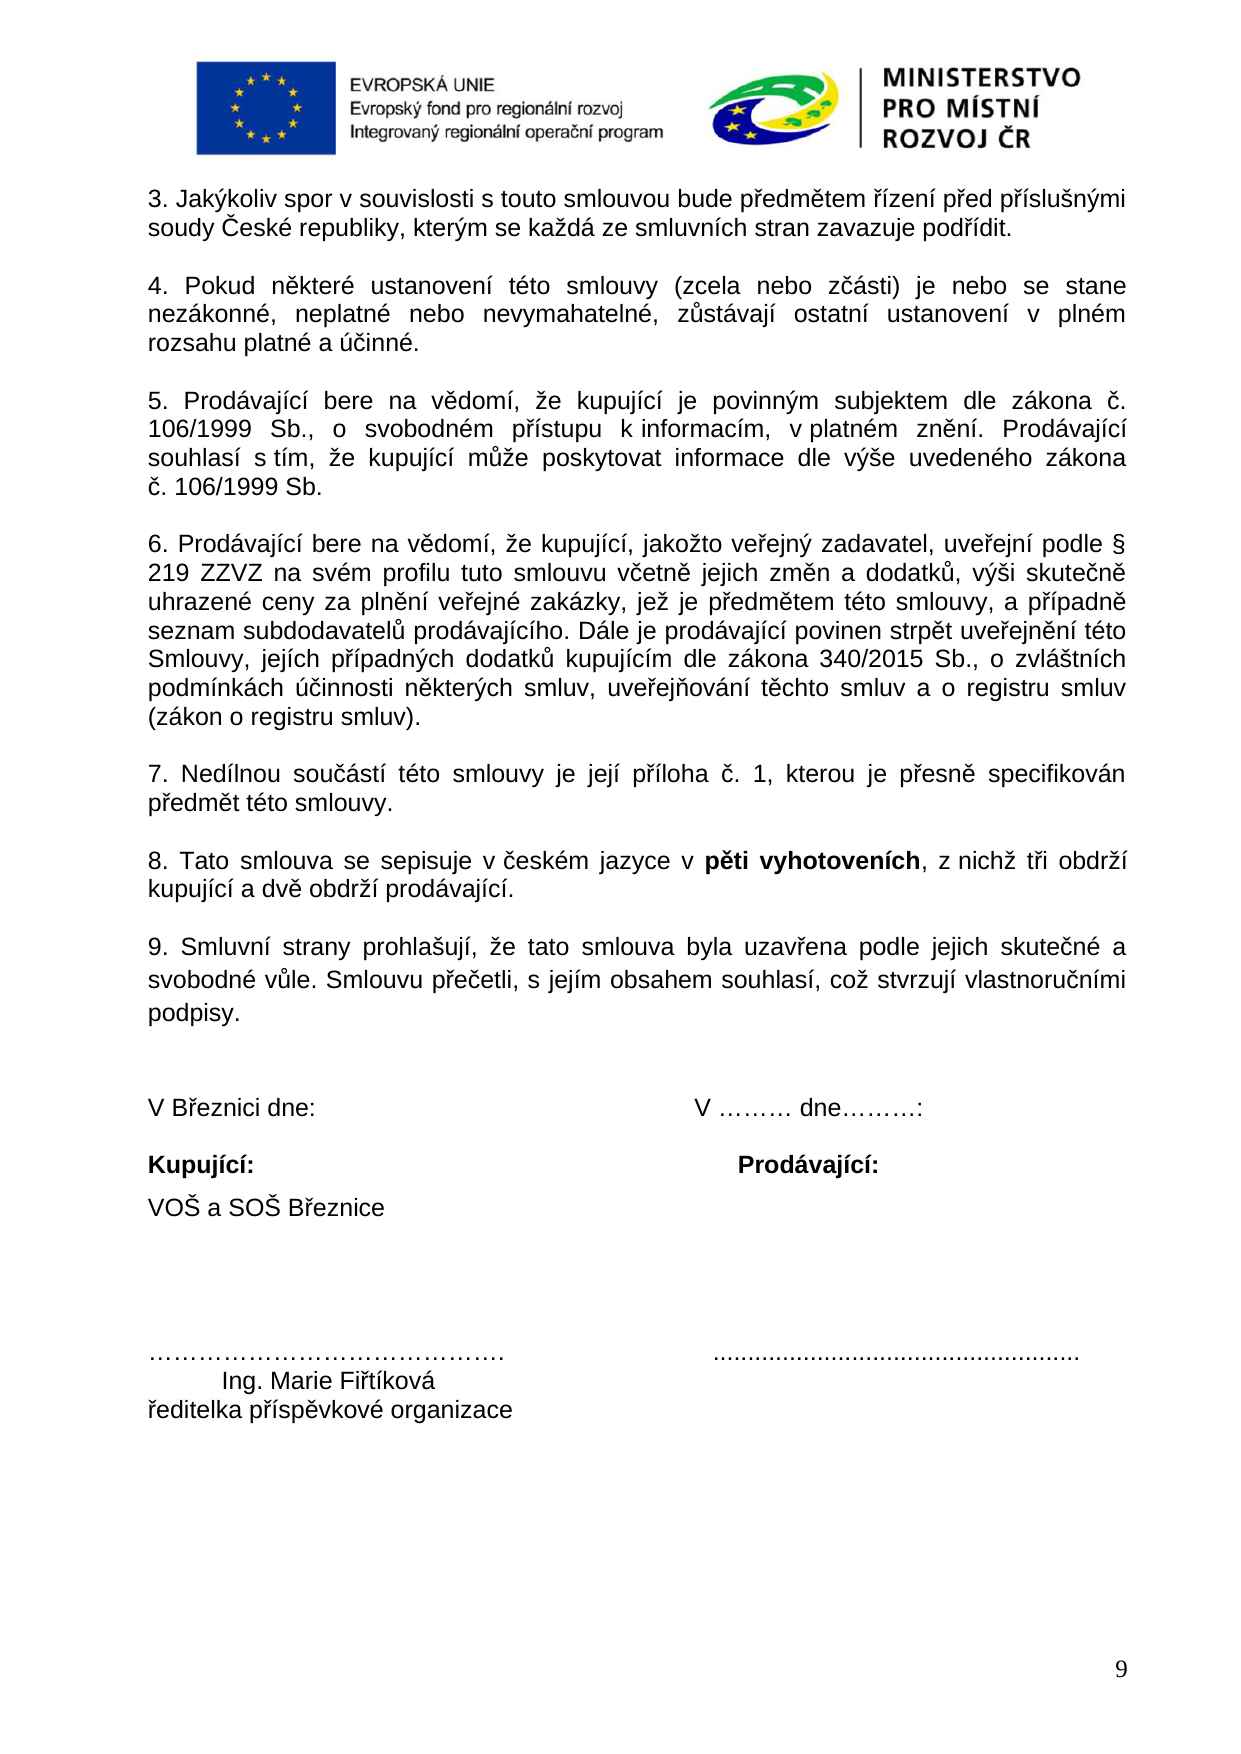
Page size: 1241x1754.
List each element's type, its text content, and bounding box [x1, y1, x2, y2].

text 4. Pokud některé ustanovení této smlouvy (zcela nebo zčásti) je nebo se stane nezákonné, neplatné nebo nevymahatelné, zůstávají ostatní ustanovení v plném rozsahu platné a účinné. [148, 271, 1128, 357]
text Ing. Marie Fiřtíková [148, 1366, 1128, 1394]
text ……………………………………. ..................................................... [148, 1337, 1128, 1366]
text 3. Jakýkoliv spor v souvislosti s touto smlouvou bude předmětem řízení před příslušnými soudy České republiky, kterým se každá ze smluvních stran zavazuje podřídit. [148, 184, 1128, 242]
text Kupující: Prodávající: [148, 1150, 1128, 1179]
text 9. Smluvní strany prohlašují, že tato smlouva byla uzavřena podle jejich skutečné a svobodné vůle. Smlouvu přečetli, s jejím obsahem souhlasí, což stvrzují vlastnoručními podpisy. [148, 932, 1128, 1027]
text VOŠ a SOŠ Březnice [148, 1193, 1128, 1222]
text V Březnici dne: V ……… dne………: [148, 1093, 1128, 1121]
text 7. Nedílnou součástí této smlouvy je její příloha č. 1, kterou je přesně specifikován předmět této smlouvy. [148, 759, 1128, 817]
text ředitelka příspěvkové organizace [148, 1394, 1128, 1423]
picture [165, 29, 1110, 185]
text 8. Tato smlouva se sepisuje v českém jazyce v pěti vyhotoveních, z nichž tři obdrží kupující a dvě obdrží prodávající. [148, 846, 1128, 903]
text 5. Prodávající bere na vědomí, že kupující je povinným subjektem dle zákona č. 106/1999 Sb., o svobodném přístupu k informacím, v platném znění. Prodávající souhlasí s tím, že kupující může poskytovat informace dle výše uvedeného zákona č. 106/1999 Sb. [148, 386, 1128, 501]
text 6. Prodávající bere na vědomí, že kupující, jakožto veřejný zadavatel, uveřejní podle § 219 ZZVZ na svém profilu tuto smlouvu včetně jejich změn a dodatků, výši skutečně uhrazené ceny za plnění veřejné zakázky, jež je předmětem této smlouvy, a případně seznam subdodavatelů prodávajícího. Dále je prodávající povinen strpět uveřejnění této Smlouvy, jejích případných dodatků kupujícím dle zákona 340/2015 Sb., o zvláštních podmínkách účinnosti některých smluv, uveřejňování těchto smluv a o registru smluv (zákon o registru smluv). [148, 529, 1128, 731]
